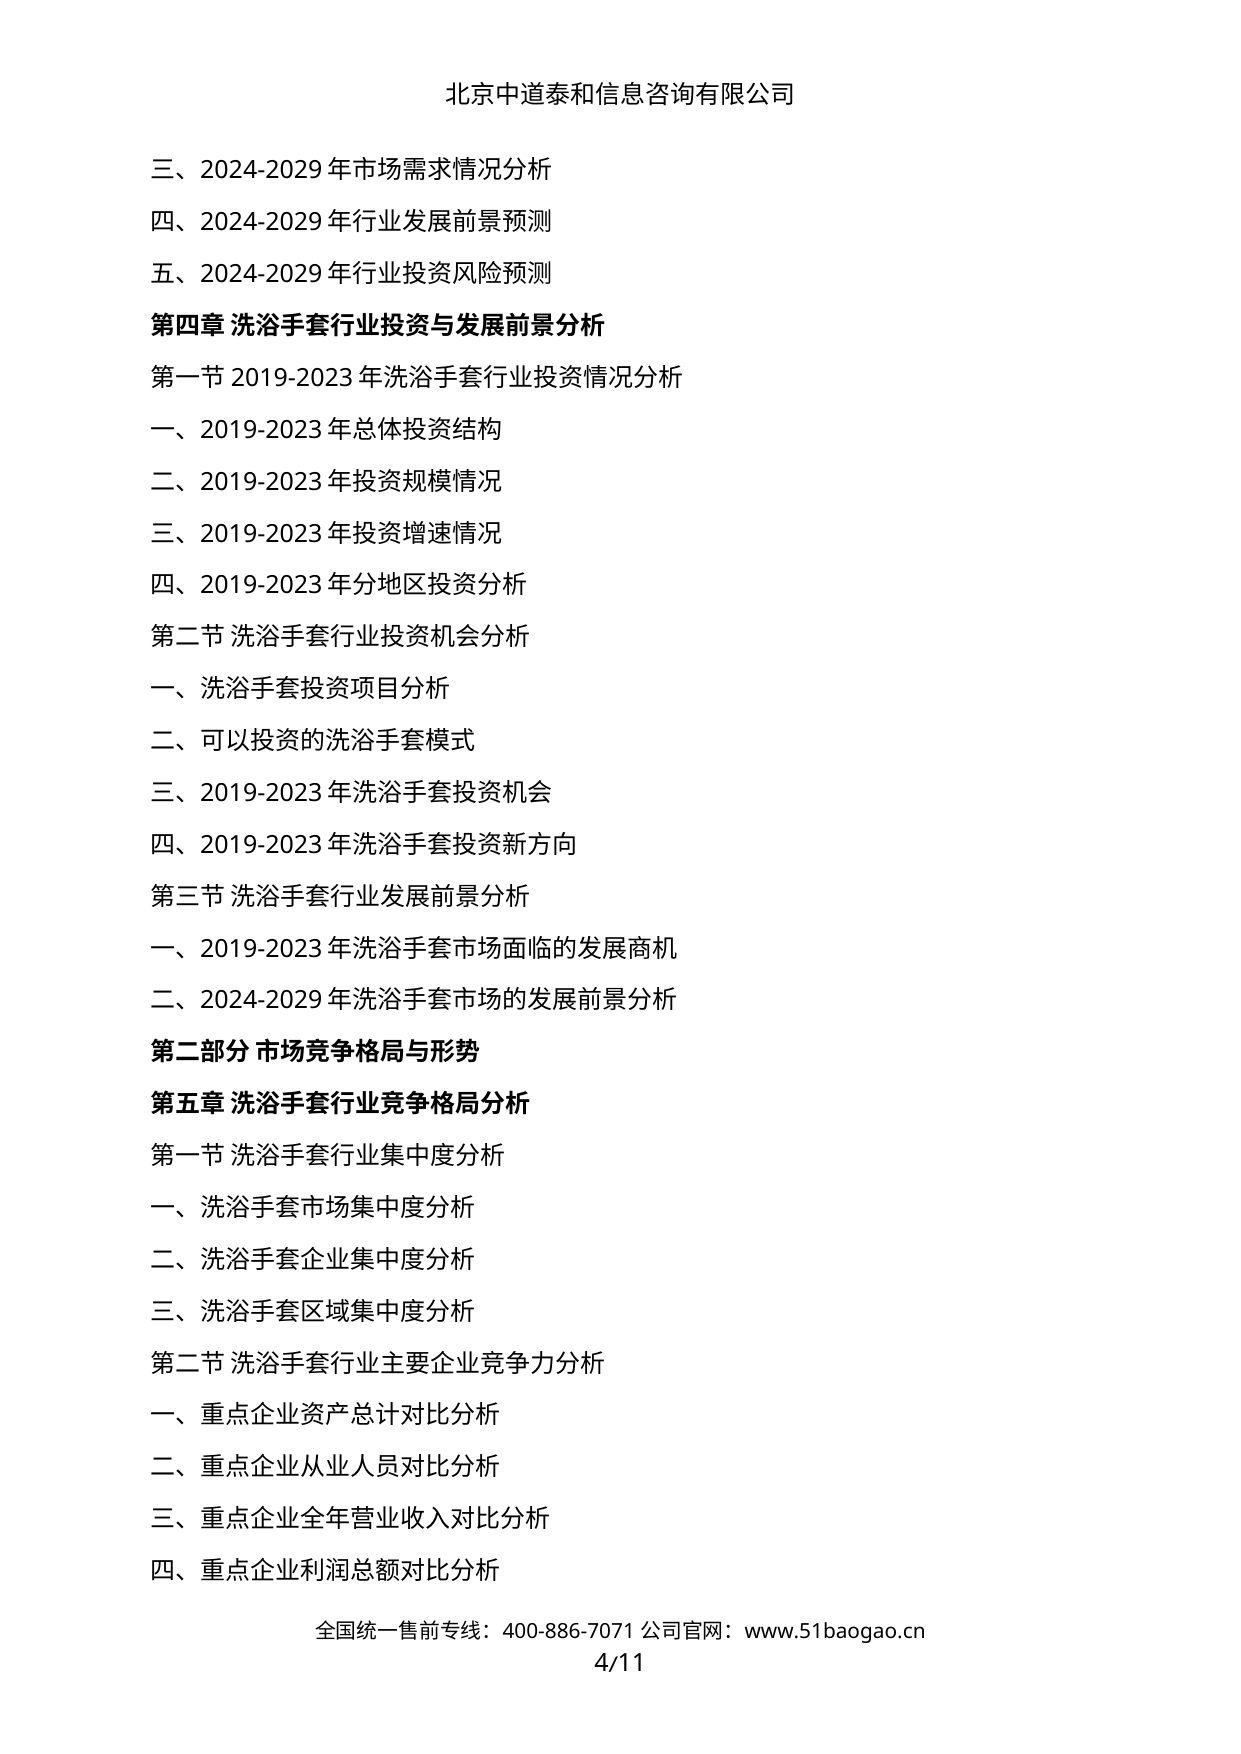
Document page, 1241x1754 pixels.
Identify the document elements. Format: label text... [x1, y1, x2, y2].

text 三、洗浴手套区域集中度分析 [150, 1291, 1090, 1327]
text 三、重点企业全年营业收入对比分析 [150, 1499, 1090, 1535]
text 第五章 洗浴手套行业竞争格局分析 [150, 1084, 1090, 1120]
text 五、2024-2029年行业投资风险预测 [150, 254, 1090, 290]
text 三、2019-2023年洗浴手套投资机会 [150, 772, 1090, 809]
text 四、2019-2023年洗浴手套投资新方向 [150, 824, 1090, 861]
text 第三节 洗浴手套行业发展前景分析 [150, 876, 1090, 912]
text 第二节 洗浴手套行业投资机会分析 [150, 617, 1090, 653]
text 四、2024-2029年行业发展前景预测 [150, 202, 1090, 238]
text 二、重点企业从业人员对比分析 [150, 1447, 1090, 1483]
text 二、2019-2023年投资规模情况 [150, 461, 1090, 497]
text 四、2019-2023年分地区投资分析 [150, 565, 1090, 601]
text 一、洗浴手套投资项目分析 [150, 669, 1090, 705]
text 二、可以投资的洗浴手套模式 [150, 721, 1090, 757]
text 二、洗浴手套企业集中度分析 [150, 1239, 1090, 1276]
text 一、2019-2023年总体投资结构 [150, 409, 1090, 446]
text 第一节 洗浴手套行业集中度分析 [150, 1136, 1090, 1172]
text 二、2024-2029年洗浴手套市场的发展前景分析 [150, 980, 1090, 1016]
text 第四章 洗浴手套行业投资与发展前景分析 [150, 306, 1090, 342]
text 第二部分 市场竞争格局与形势 [150, 1032, 1090, 1068]
text 三、2024-2029年市场需求情况分析 [150, 150, 1090, 186]
text 第一节 2019-2023年洗浴手套行业投资情况分析 [150, 357, 1090, 394]
text 三、2019-2023年投资增速情况 [150, 513, 1090, 549]
text 一、洗浴手套市场集中度分析 [150, 1187, 1090, 1224]
text 一、重点企业资产总计对比分析 [150, 1395, 1090, 1431]
text 四、重点企业利润总额对比分析 [150, 1551, 1090, 1587]
text 一、2019-2023年洗浴手套市场面临的发展商机 [150, 928, 1090, 964]
text 第二节 洗浴手套行业主要企业竞争力分析 [150, 1343, 1090, 1379]
